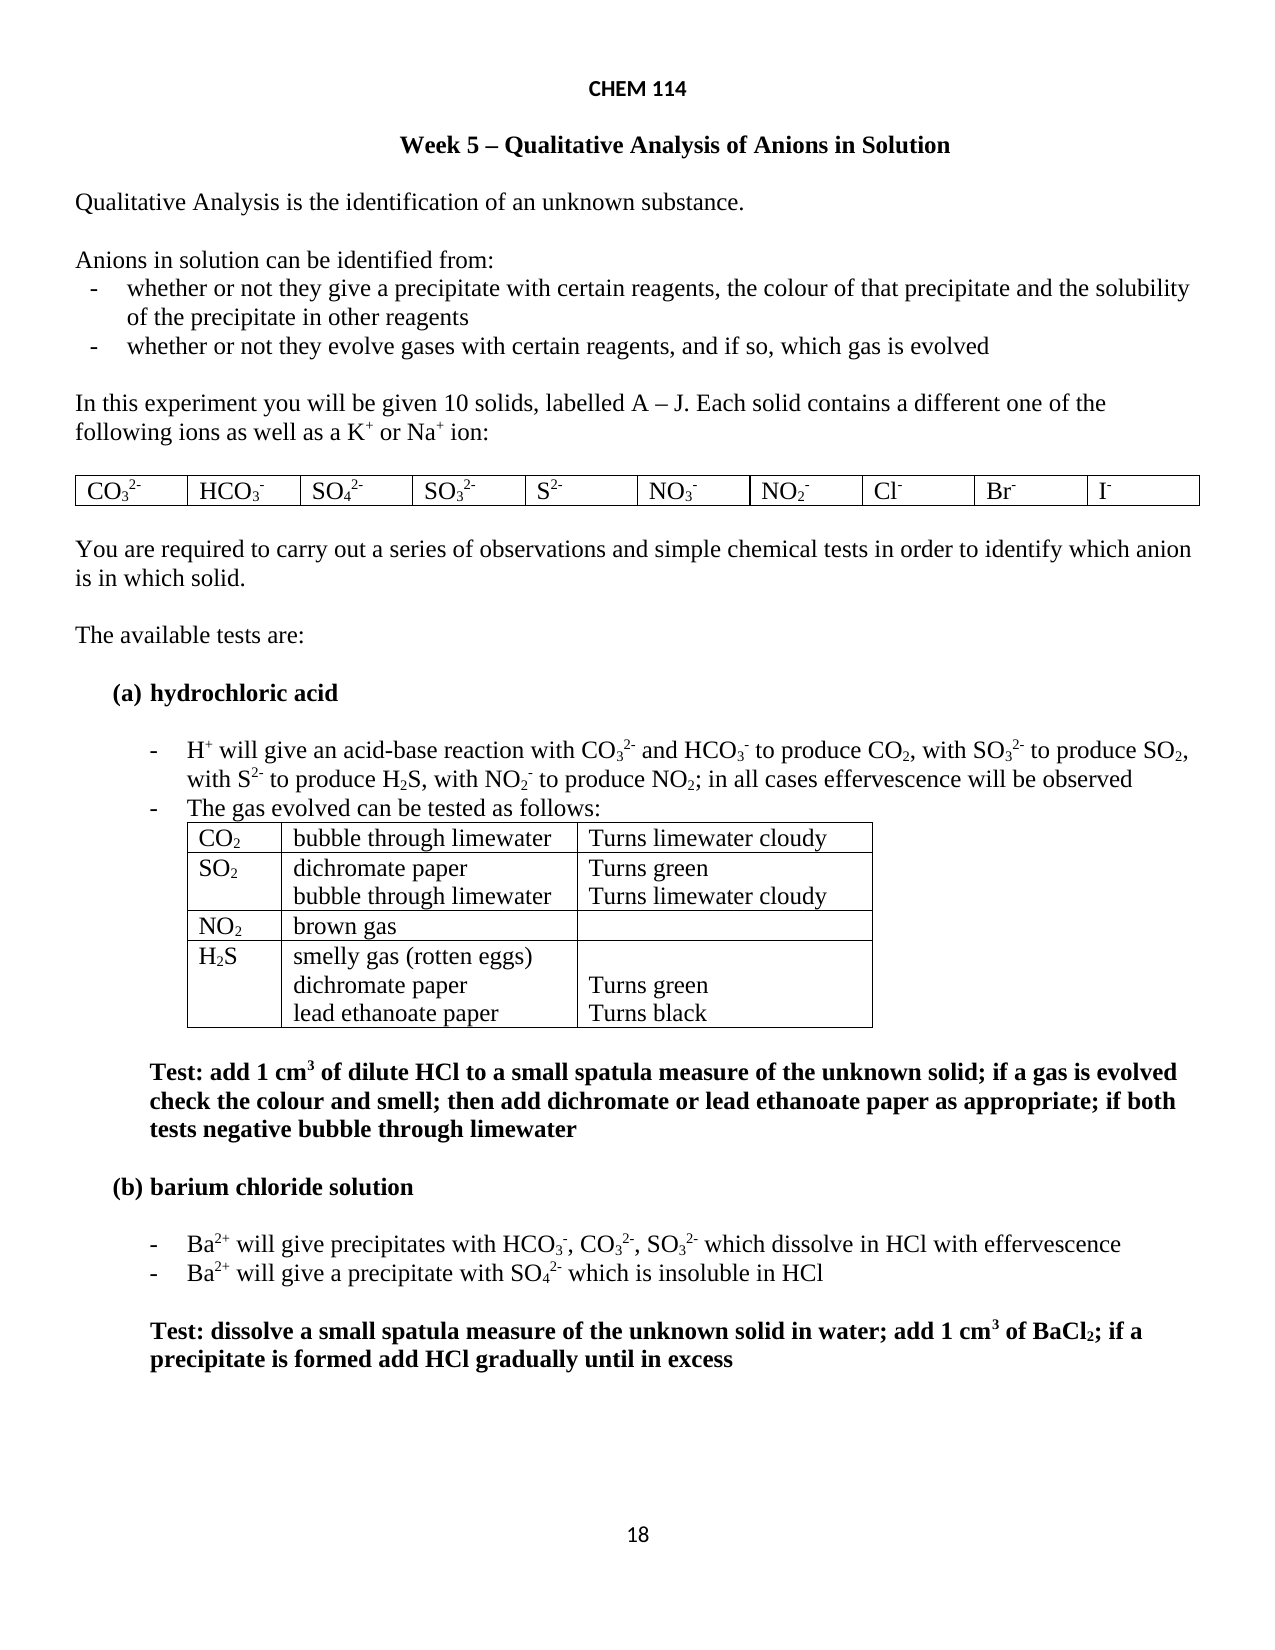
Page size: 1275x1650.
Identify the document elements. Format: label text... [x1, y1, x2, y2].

table_cell [578, 911, 872, 940]
table_header NO3- [638, 476, 749, 504]
table_header NO2- [751, 476, 862, 504]
list hydrochloric acid [112, 678, 1200, 707]
table_header S2- [526, 476, 637, 504]
table_header Cl- [863, 476, 974, 504]
list Week 5 – Qualitative Analysis of Anions in Solution [150, 130, 1200, 158]
table_header SO42- [301, 476, 412, 504]
table_header I- [1088, 476, 1199, 504]
table_cell H2S [188, 941, 281, 1027]
table_header CO2 [188, 823, 281, 852]
list H+ will give an acid-base reaction with CO32- and HCO3- to produce CO2, with SO32- to produce SO2, with S2- to produce H2S, with NO2- to produce NO2; in all cases effervescence will be observed [149, 736, 1200, 793]
table_cell Turns green Turns black [578, 941, 872, 1027]
table_cell brown gas [282, 911, 577, 940]
table_cell NO2 [188, 911, 281, 940]
table_header HCO3- [188, 476, 300, 504]
table_header bubble through limewater [282, 823, 577, 852]
list whether or not they give a precipitate with certain reagents, the colour of that precipitate and the solubility of the precipitate in other reagents [89, 273, 1200, 331]
table_header Turns limewater cloudy [578, 823, 872, 852]
list Ba2+ will give precipitates with HCO3-, CO32-, SO32- which dissolve in HCl with effervescence [149, 1229, 1200, 1258]
text The available tests are: [75, 621, 1200, 649]
text In this experiment you will be given 10 solids, labelled A – J. Each solid contains a different one of the following ions as well as a K+ or Na+ ion: [75, 388, 1200, 446]
list Ba2+ will give a precipitate with SO42- which is insoluble in HCl [149, 1258, 1200, 1287]
table_cell dichromate paper bubble through limewater [282, 853, 577, 910]
list whether or not they evolve gases with certain reagents, and if so, which gas is evolved [89, 331, 1200, 360]
table_header Br- [975, 476, 1087, 504]
table_cell smelly gas (rotten eggs) dichromate paper lead ethanoate paper [282, 941, 577, 1027]
list Test: dissolve a small spatula measure of the unknown solid in water; add 1 cm3 of BaCl2; if a precipitate is formed add HCl gradually until in excess [150, 1316, 1200, 1373]
list Test: add 1 cm3 of dilute HCl to a small spatula measure of the unknown solid; if a gas is evolved check the colour and smell; then add dichromate or lead ethanoate paper as appropriate; if both tests negative bubble through limewater [149, 1057, 1200, 1143]
text You are required to carry out a series of observations and simple chemical tests in order to identify which anion is in which solid. [75, 534, 1200, 592]
list The gas evolved can be tested as follows: [149, 793, 1200, 822]
list Anions in solution can be identified from: [75, 245, 1200, 273]
list Qualitative Analysis is the identification of an unknown substance. [75, 187, 1200, 216]
table_cell Turns green Turns limewater cloudy [578, 853, 872, 910]
table_header SO32- [413, 476, 525, 504]
list barium chloride solution [112, 1172, 1200, 1201]
table_header CO32- [76, 476, 187, 504]
table_cell SO2 [188, 853, 281, 910]
